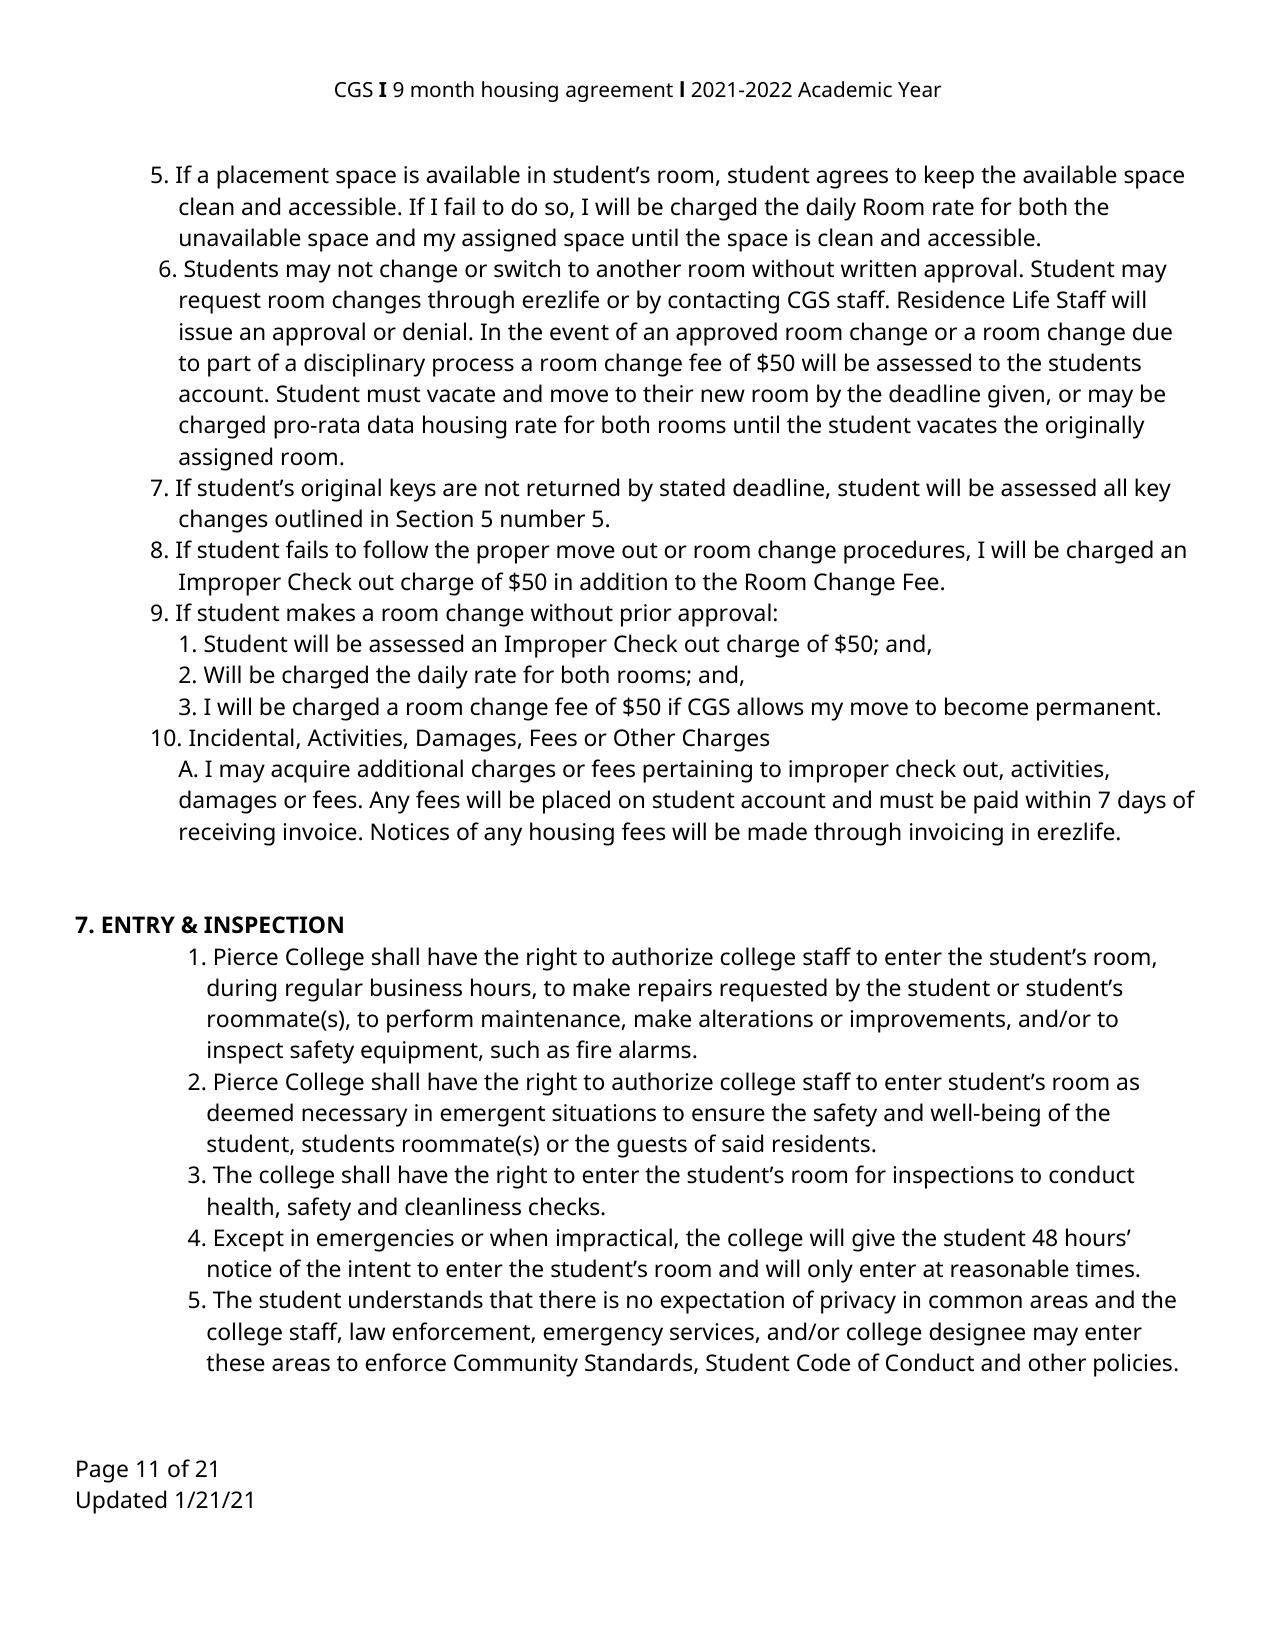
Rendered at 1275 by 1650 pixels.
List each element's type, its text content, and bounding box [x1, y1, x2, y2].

text 5. The student understands that there is no expectation of privacy in common areas and the college staff, law enforcement, emergency services, and/or college designee may enter these areas to enforce Community Standards, Student Code of Conduct and other policies. [187, 1284, 1200, 1378]
text 2. Will be charged the daily rate for both rooms; and, [150, 659, 1200, 691]
text 1. Pierce College shall have the right to authorize college staff to enter the student’s room, during regular business hours, to make repairs requested by the student or student’s roommate(s), to perform maintenance, make alterations or improvements, and/or to inspect safety equipment, such as fire alarms. [187, 941, 1200, 1066]
text 3. The college shall have the right to enter the student’s room for inspections to conduct health, safety and cleanliness checks. [187, 1159, 1200, 1222]
text 3. I will be charged a room change fee of $50 if CGS allows my move to become permanent. [150, 691, 1200, 722]
text 1. Student will be assessed an Improper Check out charge of $50; and, [150, 628, 1200, 659]
text 8. If student fails to follow the proper move out or room change procedures, I will be charged an Improper Check out charge of $50 in addition to the Room Change Fee. [150, 534, 1200, 597]
text 2. Pierce College shall have the right to authorize college staff to enter student’s room as deemed necessary in emergent situations to ensure the safety and well-being of the student, students roommate(s) or the guests of said residents. [187, 1066, 1200, 1159]
text 6. Students may not change or switch to another room without written approval. Student may request room changes through erezlife or by contacting CGS staff. Residence Life Staff will issue an approval or denial. In the event of an approved room change or a room change due to part of a disciplinary process a room change fee of $50 will be assessed to the students account. Student must vacate and move to their new room by the deadline given, or may be charged pro-rata data housing rate for both rooms until the student vacates the originally assigned room. [75, 253, 1200, 472]
text 4. Except in emergencies or when impractical, the college will give the student 48 hours’ notice of the intent to enter the student’s room and will only enter at reasonable times. [187, 1222, 1200, 1284]
text A. I may acquire additional charges or fees pertaining to improper check out, activities, damages or fees. Any fees will be placed on student account and must be paid within 7 days of receiving invoice. Notices of any housing fees will be made through invoicing in erezlife. [150, 753, 1200, 847]
text 7. If student’s original keys are not returned by stated deadline, student will be assessed all key changes outlined in Section 5 number 5. [150, 472, 1200, 534]
text 9. If student makes a room change without prior approval: [150, 597, 1200, 628]
text 7. ENTRY & INSPECTION [75, 909, 1200, 941]
text 5. If a placement space is available in student’s room, student agrees to keep the available space clean and accessible. If I fail to do so, I will be charged the daily Room rate for both the unavailable space and my assigned space until the space is clean and accessible. [150, 159, 1200, 253]
text 10. Incidental, Activities, Damages, Fees or Other Charges [150, 722, 1200, 753]
